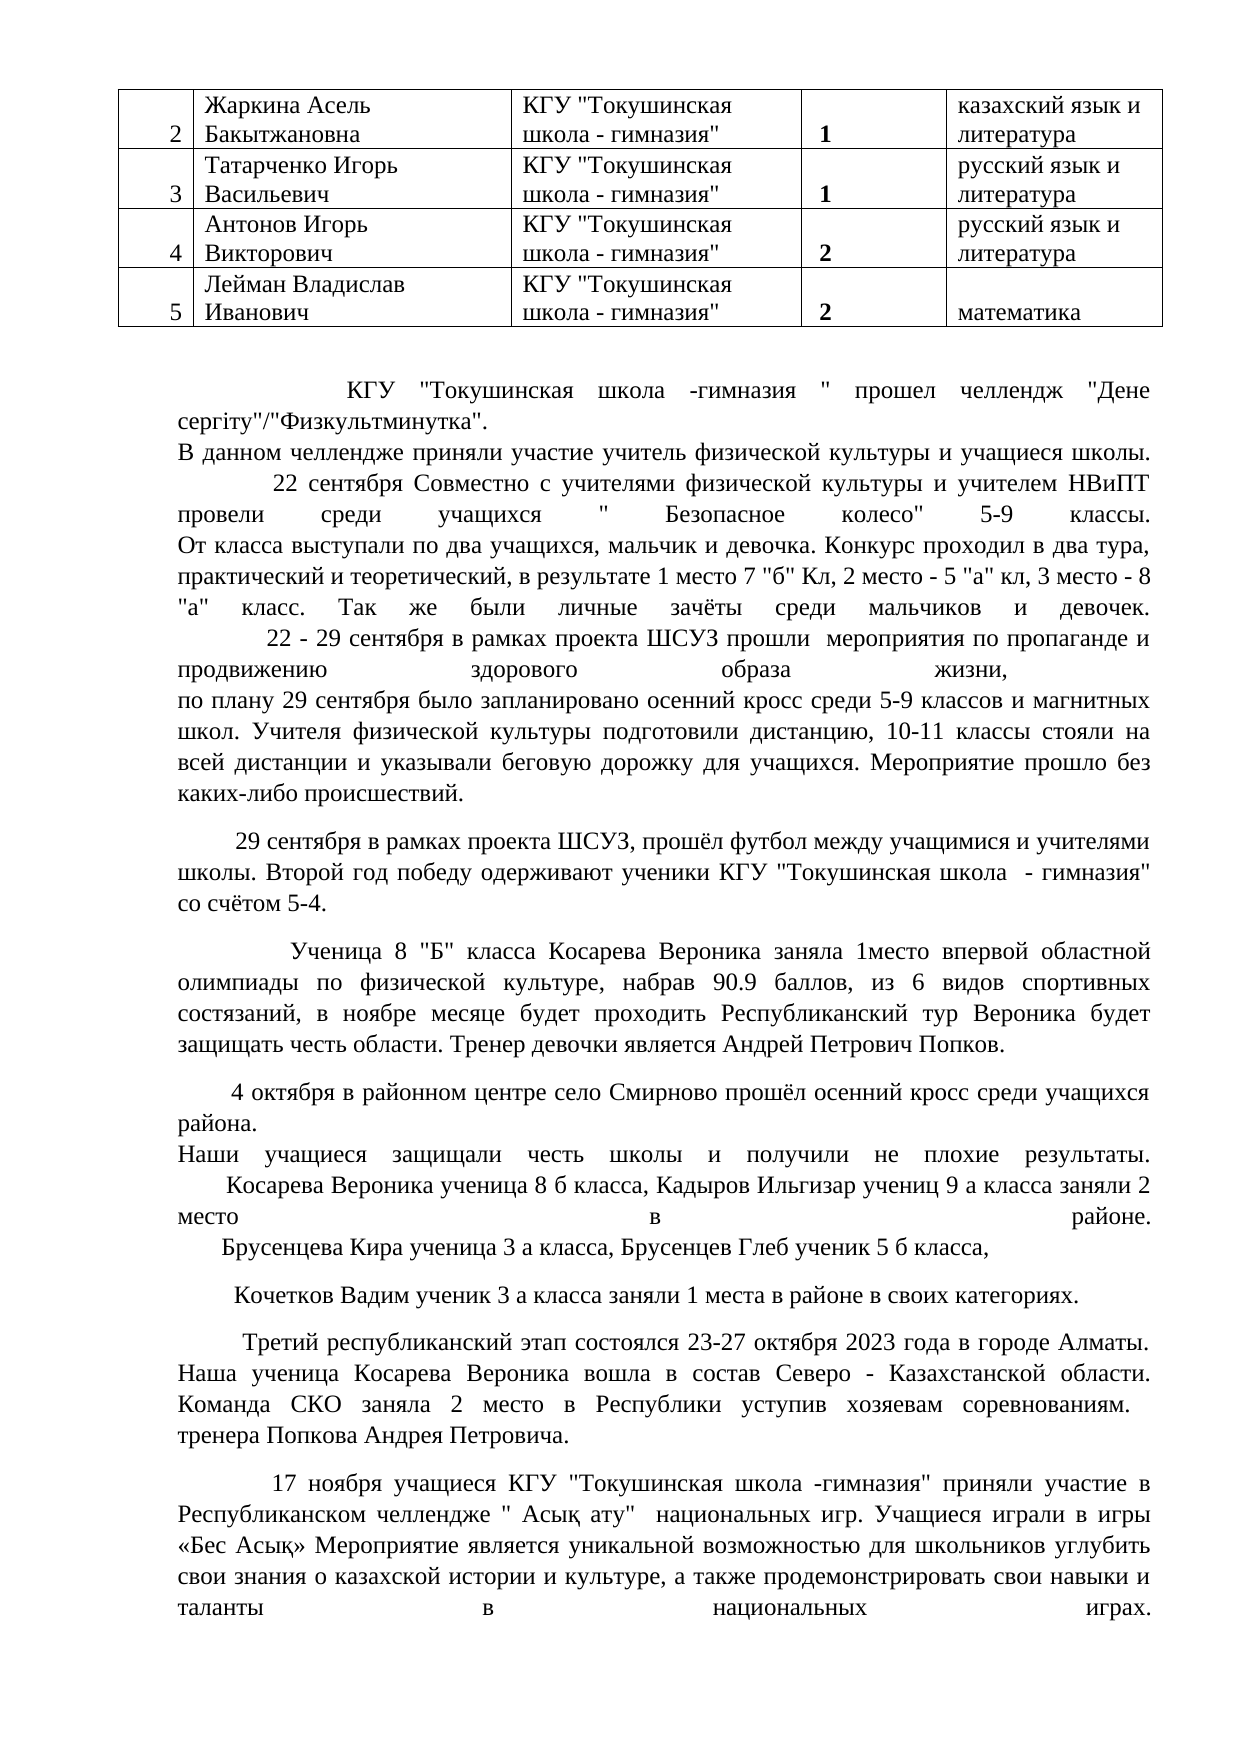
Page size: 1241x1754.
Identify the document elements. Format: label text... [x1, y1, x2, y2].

table_cell 2 [802, 209, 946, 267]
text Ученица 8 "Б" класса Косарева Вероника заняла 1место впервой областной олимпиады по физической культуре, набрав 90.9 баллов, из 6 видов спортивных состязаний, в ноябре месяце будет проходить Республиканский тур Вероника будет защищать честь области. Тренер девочки является Андрей Петрович Попков. [177, 936, 1152, 1058]
table_cell Татарченко Игорь Васильевич [194, 149, 511, 207]
text 4 октября в районном центре село Смирново прошёл осенний кросс среди учащихся района. Наши учащиеся защищали честь школы и получили не плохие результаты. Косарева Вероника ученица 8 б класса, Кадыров Ильгизар учениц 9 а класса заняли 2 место в районе. Брусенцева Кира ученица 3 а класса, Брусенцев Глеб ученик 5 б класса, [177, 1077, 1152, 1261]
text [177, 1468, 1152, 1621]
table_cell КГУ "Токушинская школа - гимназия" [512, 149, 801, 207]
table_cell 4 [119, 209, 193, 267]
table_cell 2 [802, 268, 946, 326]
table_cell 2 [119, 90, 193, 148]
text Третий республиканский этап состоялся 23-27 октября 2023 года в городе Алматы. Наша ученица Косарева Вероника вошла в состав Северо - Казахстанской области. Команда СКО заняла 2 место в Республики уступив хозяевам соревнованиям. тренера Попкова Андрея Петровича. [177, 1327, 1152, 1449]
table_cell Лейман Владислав Иванович [194, 268, 511, 326]
table_cell 1 [802, 90, 946, 148]
table_cell русский язык и литература [947, 209, 1162, 267]
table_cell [512, 90, 801, 148]
text Кочетков Вадим ученик 3 а класса заняли 1 места в районе в своих категориях. [177, 1280, 1152, 1308]
table_cell Жаркина Асель Бакытжановна [194, 90, 511, 148]
table_cell математика [947, 268, 1162, 326]
table_cell 5 [119, 268, 193, 326]
table_cell КГУ "Токушинская школа - гимназия" [512, 209, 801, 267]
table_cell Антонов Игорь Викторович [194, 209, 511, 267]
table_cell 1 [802, 149, 946, 207]
table_cell русский язык и литература [947, 149, 1162, 207]
table_cell 3 [119, 149, 193, 207]
text 29 сентября в рамках проекта ШСУЗ, прошёл футбол между учащимися и учителями школы. Второй год победу одерживают ученики КГУ "Токушинская школа - гимназия" со счётом 5-4. [177, 826, 1152, 917]
text КГУ "Токушинская школа -гимназия " прошел челлендж "Дене сергіту"/"Физкультминутка". В данном челлендже приняли участие учитель физической культуры и учащиеся школы. 22 сентября Совместно с учителями физической культуры и учителем НВиПТ провели среди учащихся " Безопасное колесо" 5-9 классы. От класса выступали по два учащихся, мальчик и девочка. Конкурс проходил в два тура, практический и теоретический, в результате 1 место 7 "б" Кл, 2 место - 5 "а" кл, 3 место - 8 "а" класс. Так же были личные зачёты среди мальчиков и девочек. 22 - 29 сентября в рамках проекта ШСУЗ прошли мероприятия по пропаганде и продвижению здорового образа жизни, по плану 29 сентября было запланировано осенний кросс среди 5-9 классов и магнитных школ. Учителя физической культуры подготовили дистанцию, 10-11 классы стояли на всей дистанции и указывали беговую дорожку для учащихся. Мероприятие прошло без каких-либо происшествий. [177, 375, 1152, 807]
table_cell КГУ "Токушинская школа - гимназия" [512, 268, 801, 326]
table_cell казахский язык и литература [947, 90, 1162, 148]
